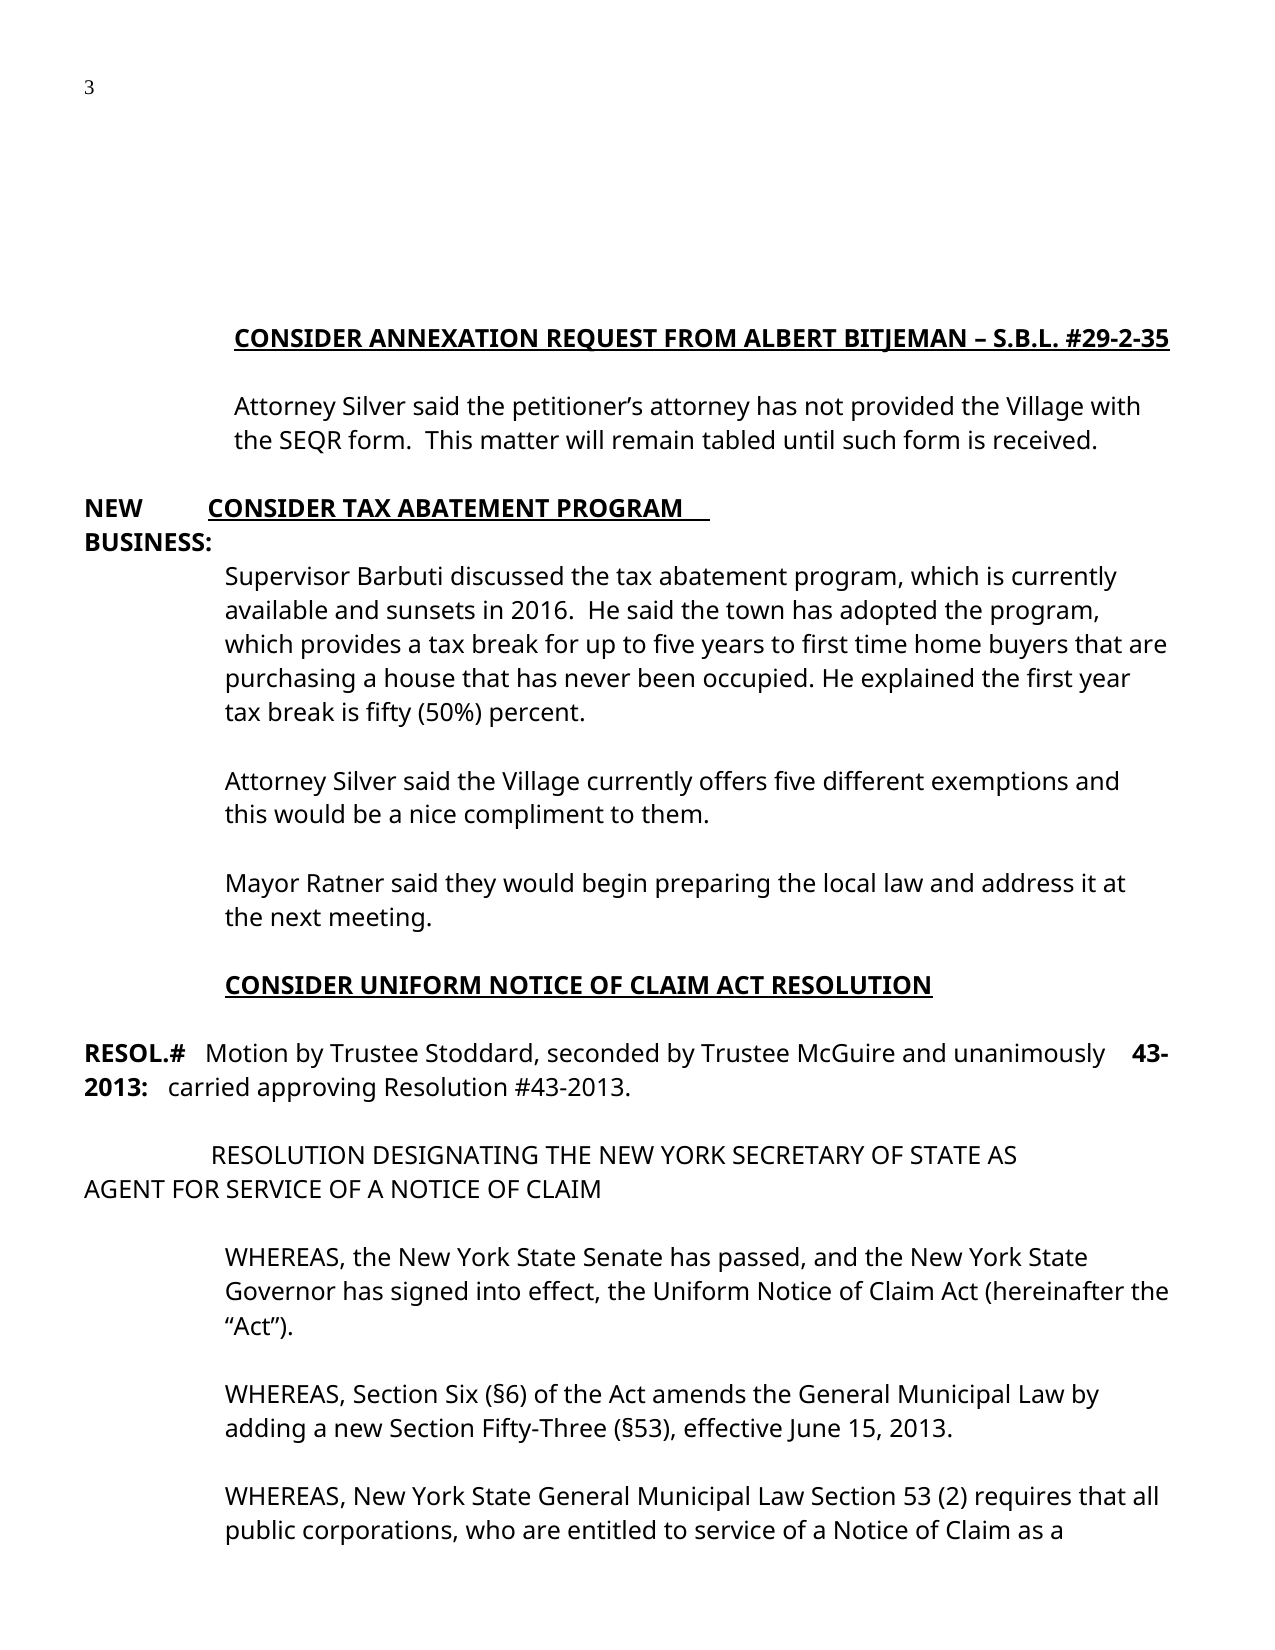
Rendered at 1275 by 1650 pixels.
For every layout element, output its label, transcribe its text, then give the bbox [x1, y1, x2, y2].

text Supervisor Barbuti discussed the tax abatement program, which is currently available and sunsets in 2016. He said the town has adopted the program, which provides a tax break for up to five years to first time home buyers that are purchasing a house that has never been occupied. He explained the first year tax break is fifty (50%) percent. [224, 559, 1170, 729]
text RESOL.# Motion by Trustee Stoddard, seconded by Trustee McGuire and unanimously 43-2013: carried approving Resolution #43-2013. [84, 1036, 1170, 1104]
text CONSIDER ANNEXATION REQUEST FROM ALBERT BITJEMAN – S.B.L. #29-2-35 [234, 320, 1170, 349]
text WHEREAS, Section Six (§6) of the Act amends the General Municipal Law by adding a new Section Fifty-Three (§53), effective June 15, 2013. [224, 1376, 1170, 1444]
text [224, 1478, 1170, 1547]
text RESOLUTION DESIGNATING THE NEW YORK SECRETARY OF STATE AS AGENT FOR SERVICE OF A NOTICE OF CLAIM [84, 1138, 1170, 1206]
text CONSIDER UNIFORM NOTICE OF CLAIM ACT RESOLUTION [224, 967, 1170, 1002]
text WHEREAS, the New York State Senate has passed, and the New York State Governor has signed into effect, the Uniform Notice of Claim Act (hereinafter the “Act”). [224, 1240, 1170, 1342]
text Attorney Silver said the Village currently offers five different exemptions and this would be a nice compliment to them. [224, 763, 1170, 831]
text Mayor Ratner said they would begin preparing the local law and address it at the next meeting. [224, 865, 1170, 933]
text Attorney Silver said the petitioner’s attorney has not provided the Village with the SEQR form. This matter will remain tabled until such form is received. [234, 388, 1170, 457]
text BUSINESS: [84, 525, 1170, 559]
text NEW CONSIDER TAX ABATEMENT PROGRAM [84, 491, 1170, 525]
